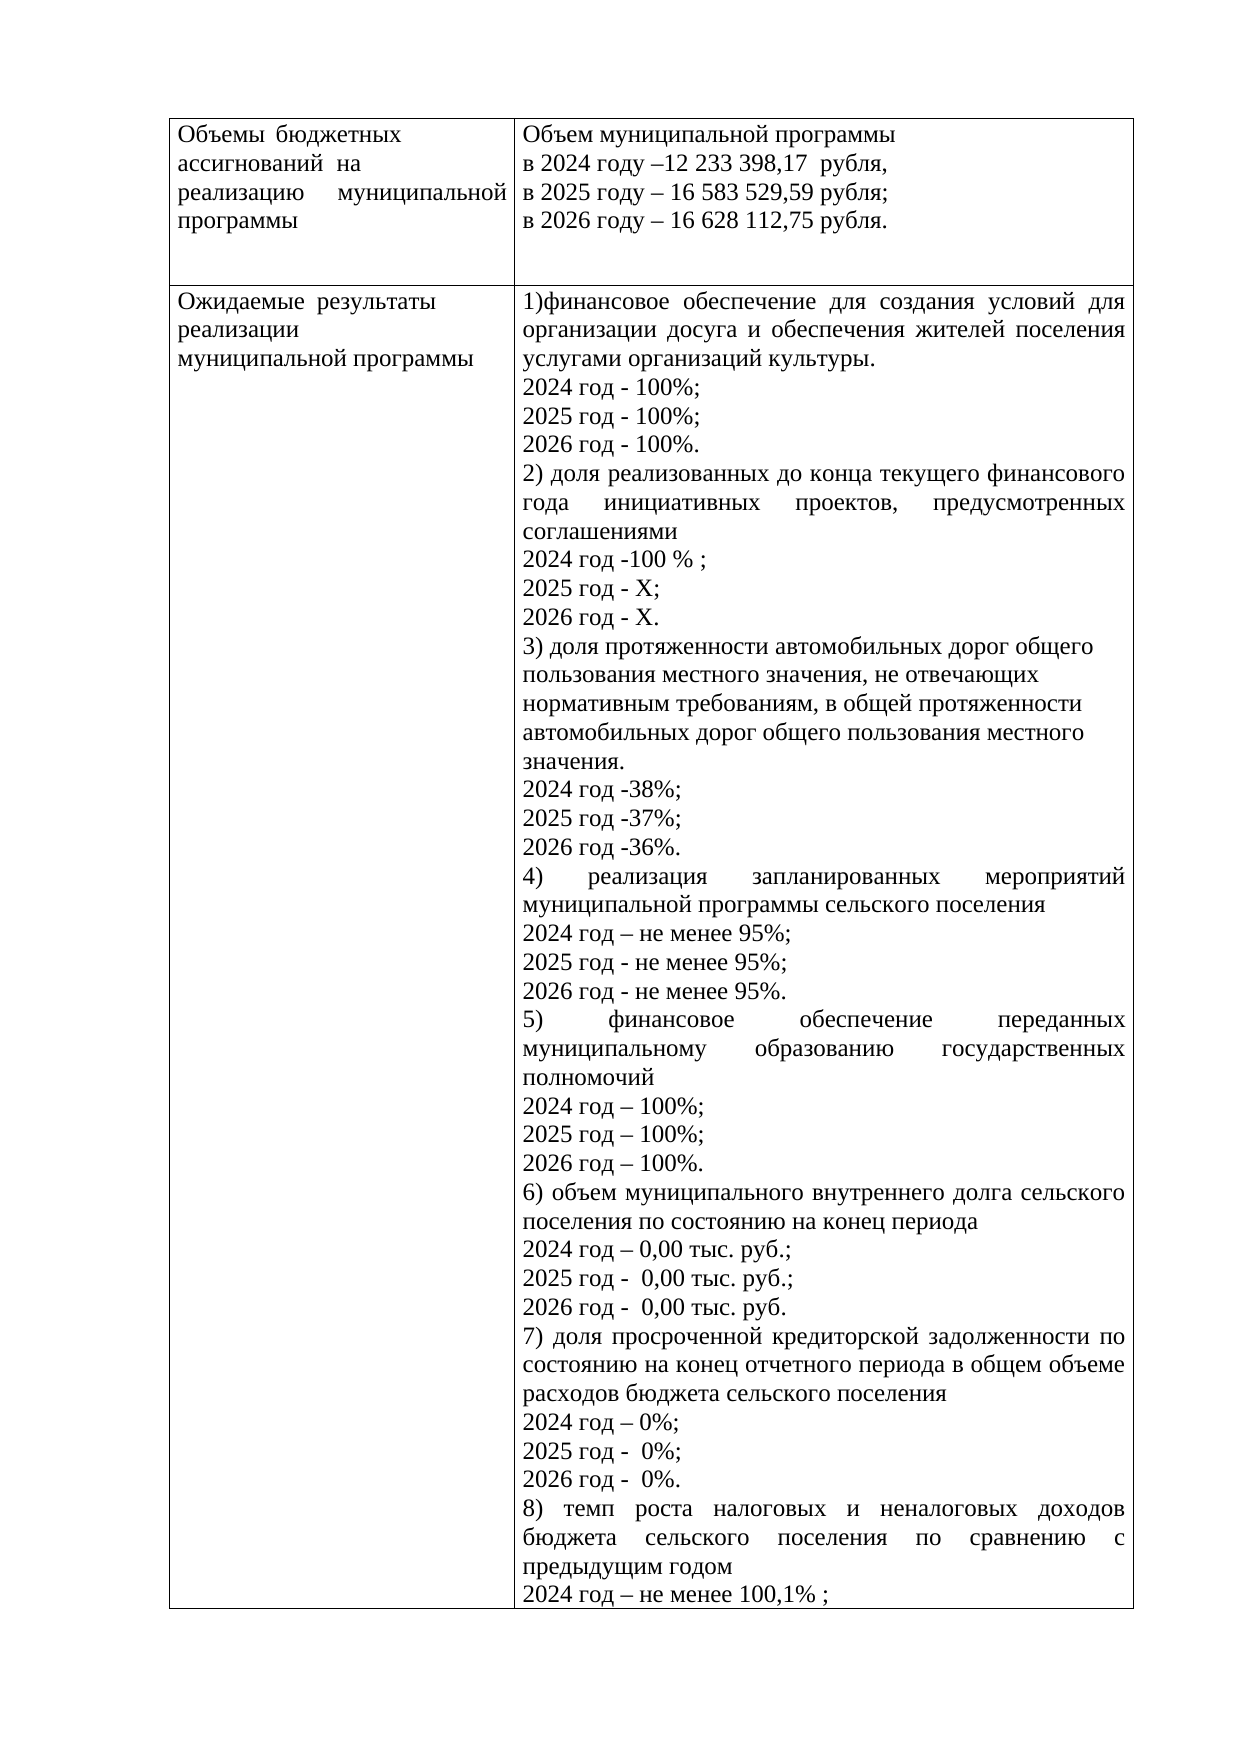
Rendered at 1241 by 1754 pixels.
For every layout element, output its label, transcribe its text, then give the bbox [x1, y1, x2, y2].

table_cell Объемы бюджетных ассигнований на реализацию муниципальной программы [170, 119, 514, 285]
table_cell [515, 286, 1133, 1608]
table_cell Объем муниципальной программы в 2024 году –12 233 398,17 рубля, в 2025 году – 16 583 529,59 рубля; в 2026 году – 16 628 112,75 рубля. [515, 119, 1133, 285]
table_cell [170, 286, 514, 1608]
